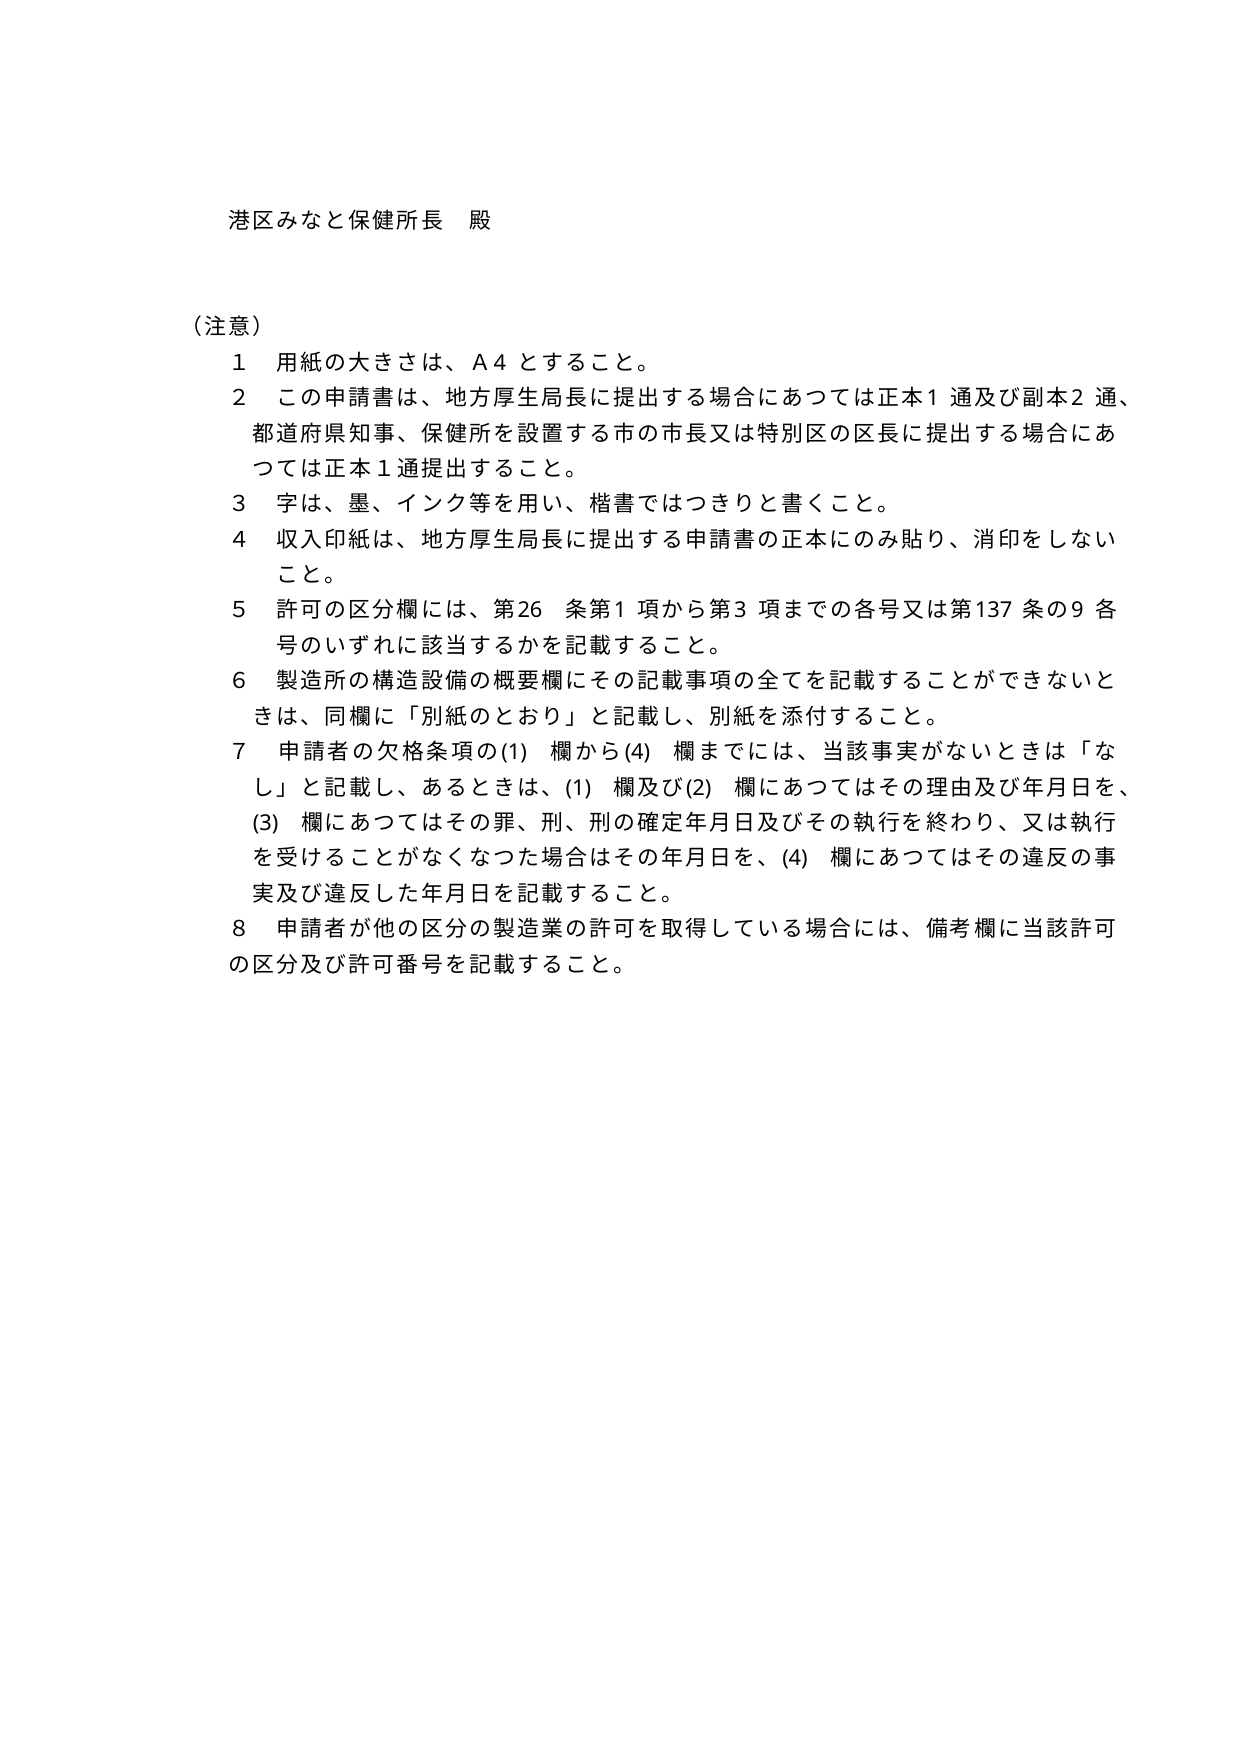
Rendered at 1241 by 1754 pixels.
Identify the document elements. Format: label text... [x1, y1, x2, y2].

text ２ この申請書は、地方厚生局長に提出する場合にあつては正本1通及び副本2通、都道府県知事、保健所を設置する市の市長又は特別区の区長に提出する場合にあつては正本１通提出すること。 [218, 378, 1119, 484]
text 港区みなと保健所長 殿 [180, 201, 1119, 237]
text ７ 申請者の欠格条項の(1)欄から(4)欄までには、当該事実がないときは「なし」と記載し、あるときは、(1)欄及び(2)欄にあつてはその理由及び年月日を、(3)欄にあつてはその罪、刑、刑の確定年月日及びその執行を終わり、又は執行を受けることがなくなつた場合はその年月日を、(4)欄にあつてはその違反の事実及び違反した年月日を記載すること。 [216, 732, 1119, 909]
text ４ 収入印紙は、地方厚生局長に提出する申請書の正本にのみ貼り、消印をしないこと。 [216, 520, 1119, 591]
text １ 用紙の大きさは、Ａ4とすること。 [216, 343, 1119, 378]
text ８ 申請者が他の区分の製造業の許可を取得している場合には、備考欄に当該許可の区分及び許可番号を記載すること。 [222, 909, 1119, 980]
text ５ 許可の区分欄には、第26条第1項から第3項までの各号又は第137条の9各号のいずれに該当するかを記載すること。 [216, 591, 1119, 662]
text （注意） [180, 307, 1119, 343]
text ３ 字は、墨、インク等を用い、楷書ではつきりと書くこと。 [216, 484, 1119, 520]
text ６ 製造所の構造設備の概要欄にその記載事項の全てを記載することができないときは、同欄に「別紙のとおり」と記載し、別紙を添付すること。 [216, 662, 1119, 732]
